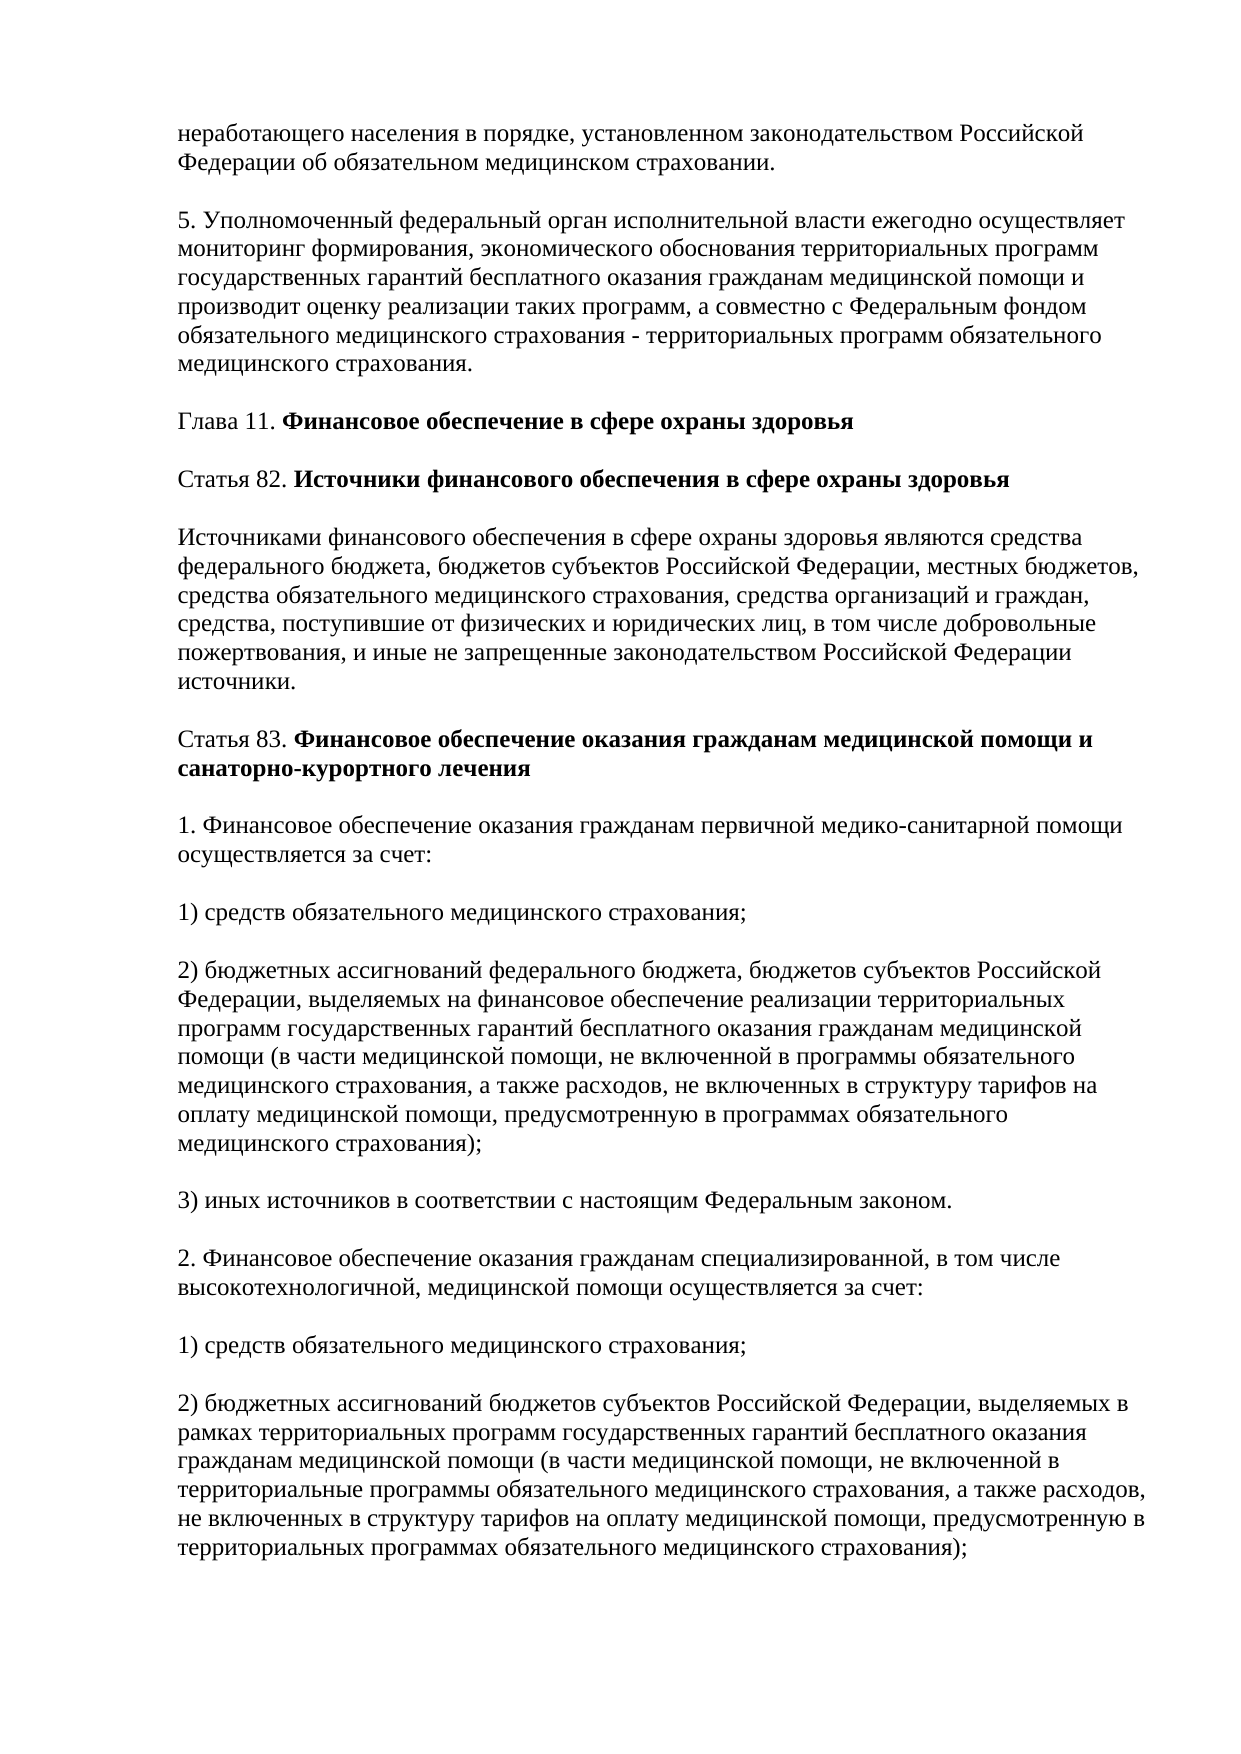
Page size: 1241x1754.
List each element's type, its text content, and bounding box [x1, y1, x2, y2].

text Статья 82. Источники финансового обеспечения в сфере охраны здоровья [177, 464, 1152, 493]
text Статья 83. Финансовое обеспечение оказания гражданам медицинской помощи и санаторно-курортного лечения [177, 724, 1152, 781]
text Глава 11. Финансовое обеспечение в сфере охраны здоровья [177, 406, 1152, 435]
text 1) средств обязательного медицинского страхования; [177, 1330, 1152, 1359]
text 5. Уполномоченный федеральный орган исполнительной власти ежегодно осуществляет мониторинг формирования, экономического обоснования территориальных программ государственных гарантий бесплатного оказания гражданам медицинской помощи и производит оценку реализации таких программ, а совместно с Федеральным фондом обязательного медицинского страхования - территориальных программ обязательного медицинского страхования. [177, 205, 1152, 377]
text Источниками финансового обеспечения в сфере охраны здоровья являются средства федерального бюджета, бюджетов субъектов Российской Федерации, местных бюджетов, средства обязательного медицинского страхования, средства организаций и граждан, средства, поступившие от физических и юридических лиц, в том числе добровольные пожертвования, и иные не запрещенные законодательством Российской Федерации источники. [177, 522, 1152, 695]
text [177, 118, 1152, 176]
text 2) бюджетных ассигнований бюджетов субъектов Российской Федерации, выделяемых в рамках территориальных программ государственных гарантий бесплатного оказания гражданам медицинской помощи (в части медицинской помощи, не включенной в территориальные программы обязательного медицинского страхования, а также расходов, не включенных в структуру тарифов на оплату медицинской помощи, предусмотренную в территориальных программах обязательного медицинского страхования); [177, 1388, 1152, 1561]
text 3) иных источников в соответствии с настоящим Федеральным законом. [177, 1186, 1152, 1214]
text 1) средств обязательного медицинского страхования; [177, 897, 1152, 926]
text 1. Финансовое обеспечение оказания гражданам первичной медико-санитарной помощи осуществляется за счет: [177, 811, 1152, 868]
text 2. Финансовое обеспечение оказания гражданам специализированной, в том числе высокотехнологичной, медицинской помощи осуществляется за счет: [177, 1243, 1152, 1301]
text 2) бюджетных ассигнований федерального бюджета, бюджетов субъектов Российской Федерации, выделяемых на финансовое обеспечение реализации территориальных программ государственных гарантий бесплатного оказания гражданам медицинской помощи (в части медицинской помощи, не включенной в программы обязательного медицинского страхования, а также расходов, не включенных в структуру тарифов на оплату медицинской помощи, предусмотренную в программах обязательного медицинского страхования); [177, 955, 1152, 1156]
